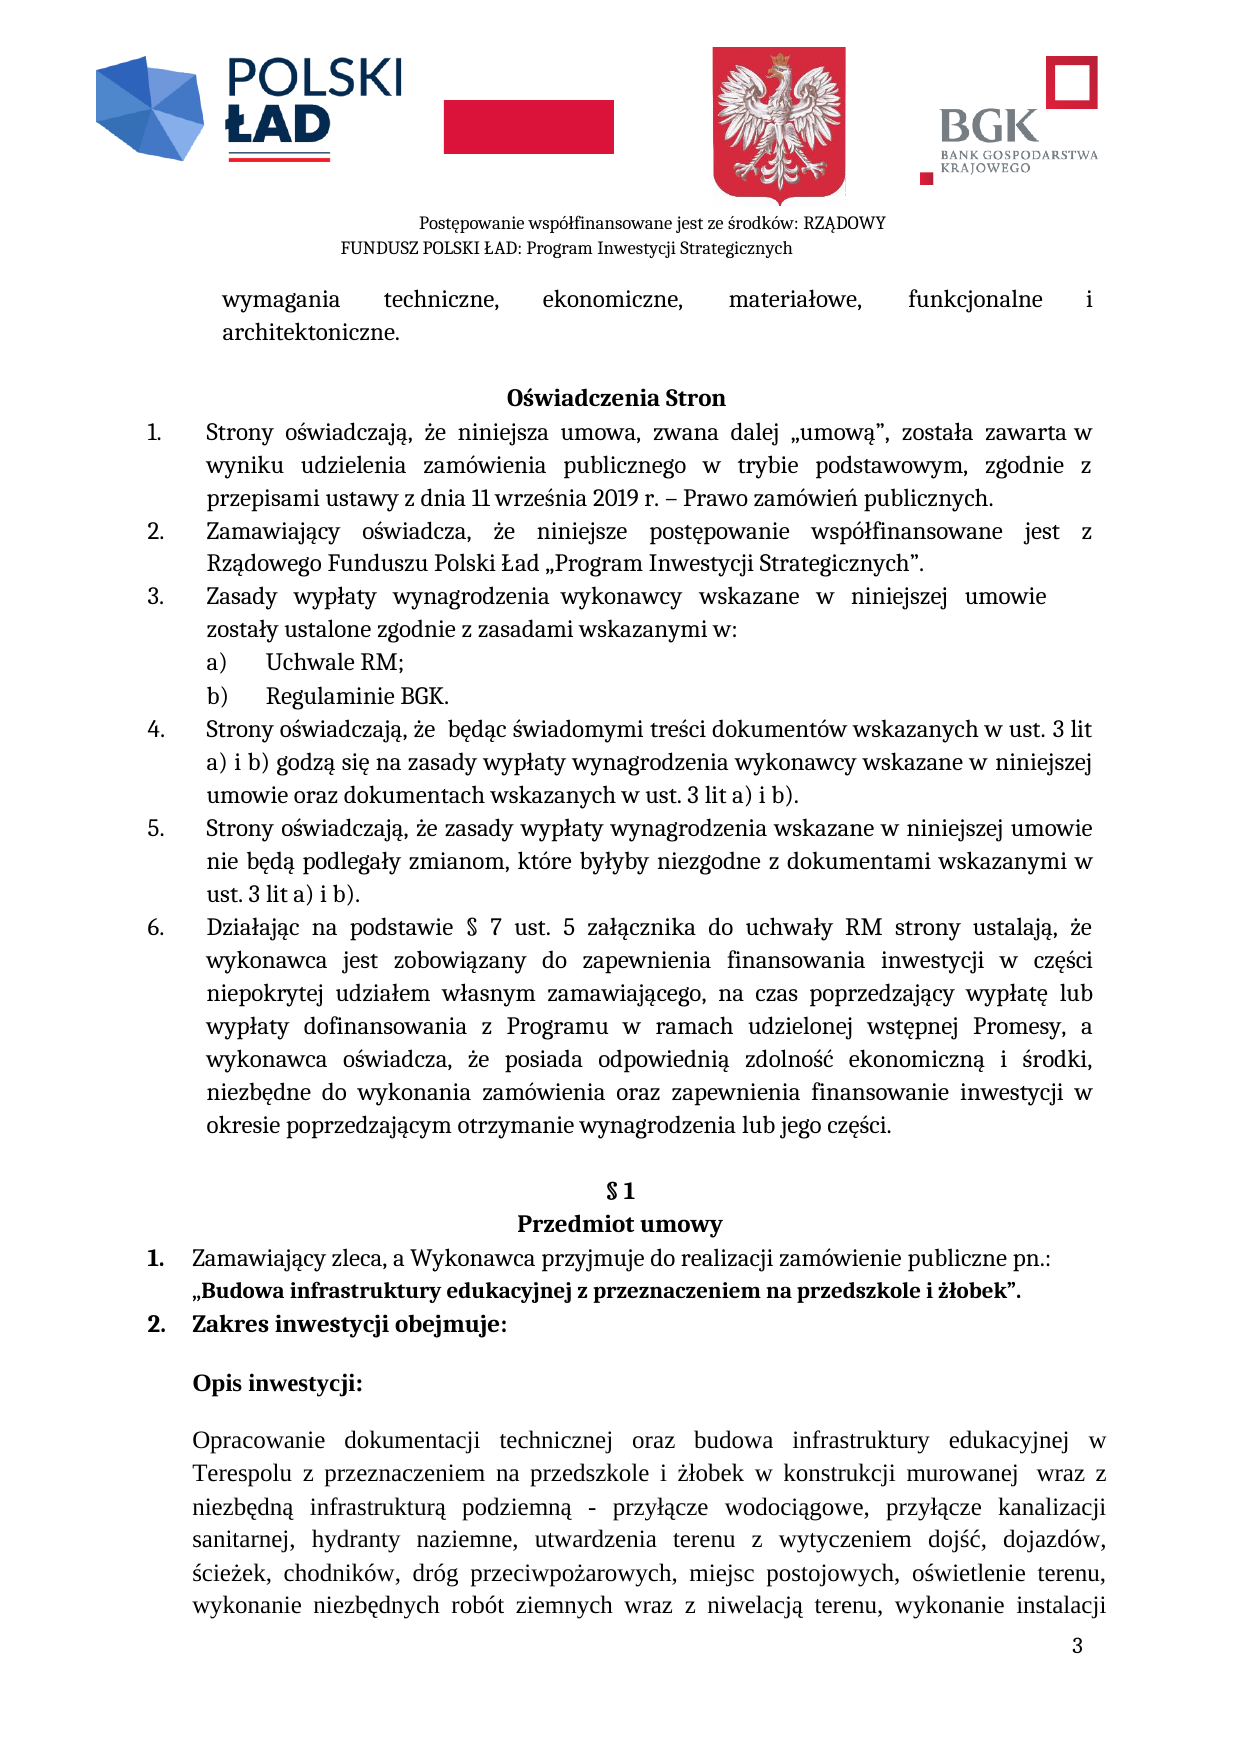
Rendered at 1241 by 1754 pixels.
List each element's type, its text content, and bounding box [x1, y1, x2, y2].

picture [96, 56, 402, 162]
list Działając na podstawie § 7 ust. 5 załącznika do uchwały RM strony ustalają, że wykonawca jest zobowiązany do zapewnienia finansowania inwestycji w części niepokrytej udziałem własnym zamawiającego, na czas poprzedzający wypłatę lub wypłaty dofinansowania z Programu w ramach udzielonej wstępnej Promesy, a wykonawca oświadcza, że posiada odpowiednią zdolność ekonomiczną i środki, niezbędne do wykonania zamówienia oraz zapewnienia finansowanie inwestycji w okresie poprzedzającym otrzymanie wynagrodzenia lub jego części. [147, 913, 1093, 1140]
text „Budowa infrastruktury edukacyjnej z przeznaczeniem na przedszkole i żłobek”. [192, 1276, 1107, 1305]
list Regulaminie BGK. [206, 682, 1107, 710]
list Zamawiający oświadcza, że niniejsze postępowanie współfinansowane jest z Rządowego Funduszu Polski Ład „Program Inwestycji Strategicznych”. [147, 517, 1092, 578]
list Strony oświadczają, że niniejsza umowa, zwana dalej „umową”, została zawarta w wyniku udzielenia zamówienia publicznego w trybie podstawowym, zgodnie z przepisami ustawy z dnia 11 września 2019 r. – Prawo zamówień publicznych. [147, 417, 1092, 512]
text zostały ustalone zgodnie z zasadami wskazanymi w: [206, 615, 1107, 644]
picture [712, 47, 846, 206]
list Zakres inwestycji obejmuje: [147, 1310, 1107, 1338]
text Oświadczenia Stron [507, 384, 1107, 413]
picture [443, 100, 614, 154]
list Zamawiający zleca, a Wykonawca przyjmuje do realizacji zamówienie publiczne pn.: [147, 1243, 1107, 1272]
text Opis inwestycji: [192, 1368, 1107, 1396]
text § 1 [190, 1177, 1049, 1206]
list Strony oświadczają, że będąc świadomymi treści dokumentów wskazanych w ust. 3 lit a) i b) godzą się na zasady wypłaty wynagrodzenia wykonawcy wskazane w niniejszej umowie oraz dokumentach wskazanych w ust. 3 lit a) i b). [147, 714, 1092, 809]
picture [920, 56, 1098, 185]
text wymagania techniczne, ekonomiczne, materiałowe, funkcjonalne i architektoniczne. [222, 285, 1093, 347]
text Przedmiot umowy [190, 1210, 1049, 1239]
list Strony oświadczają, że zasady wypłaty wynagrodzenia wskazane w niniejszej umowie nie będą podlegały zmianom, które byłyby niezgodne z dokumentami wskazanymi w ust. 3 lit a) i b). [147, 814, 1093, 908]
list Zasady wypłaty wynagrodzenia wykonawcy wskazane w niniejszej umowie [147, 582, 1107, 611]
list Uchwale RM; [206, 648, 1107, 677]
